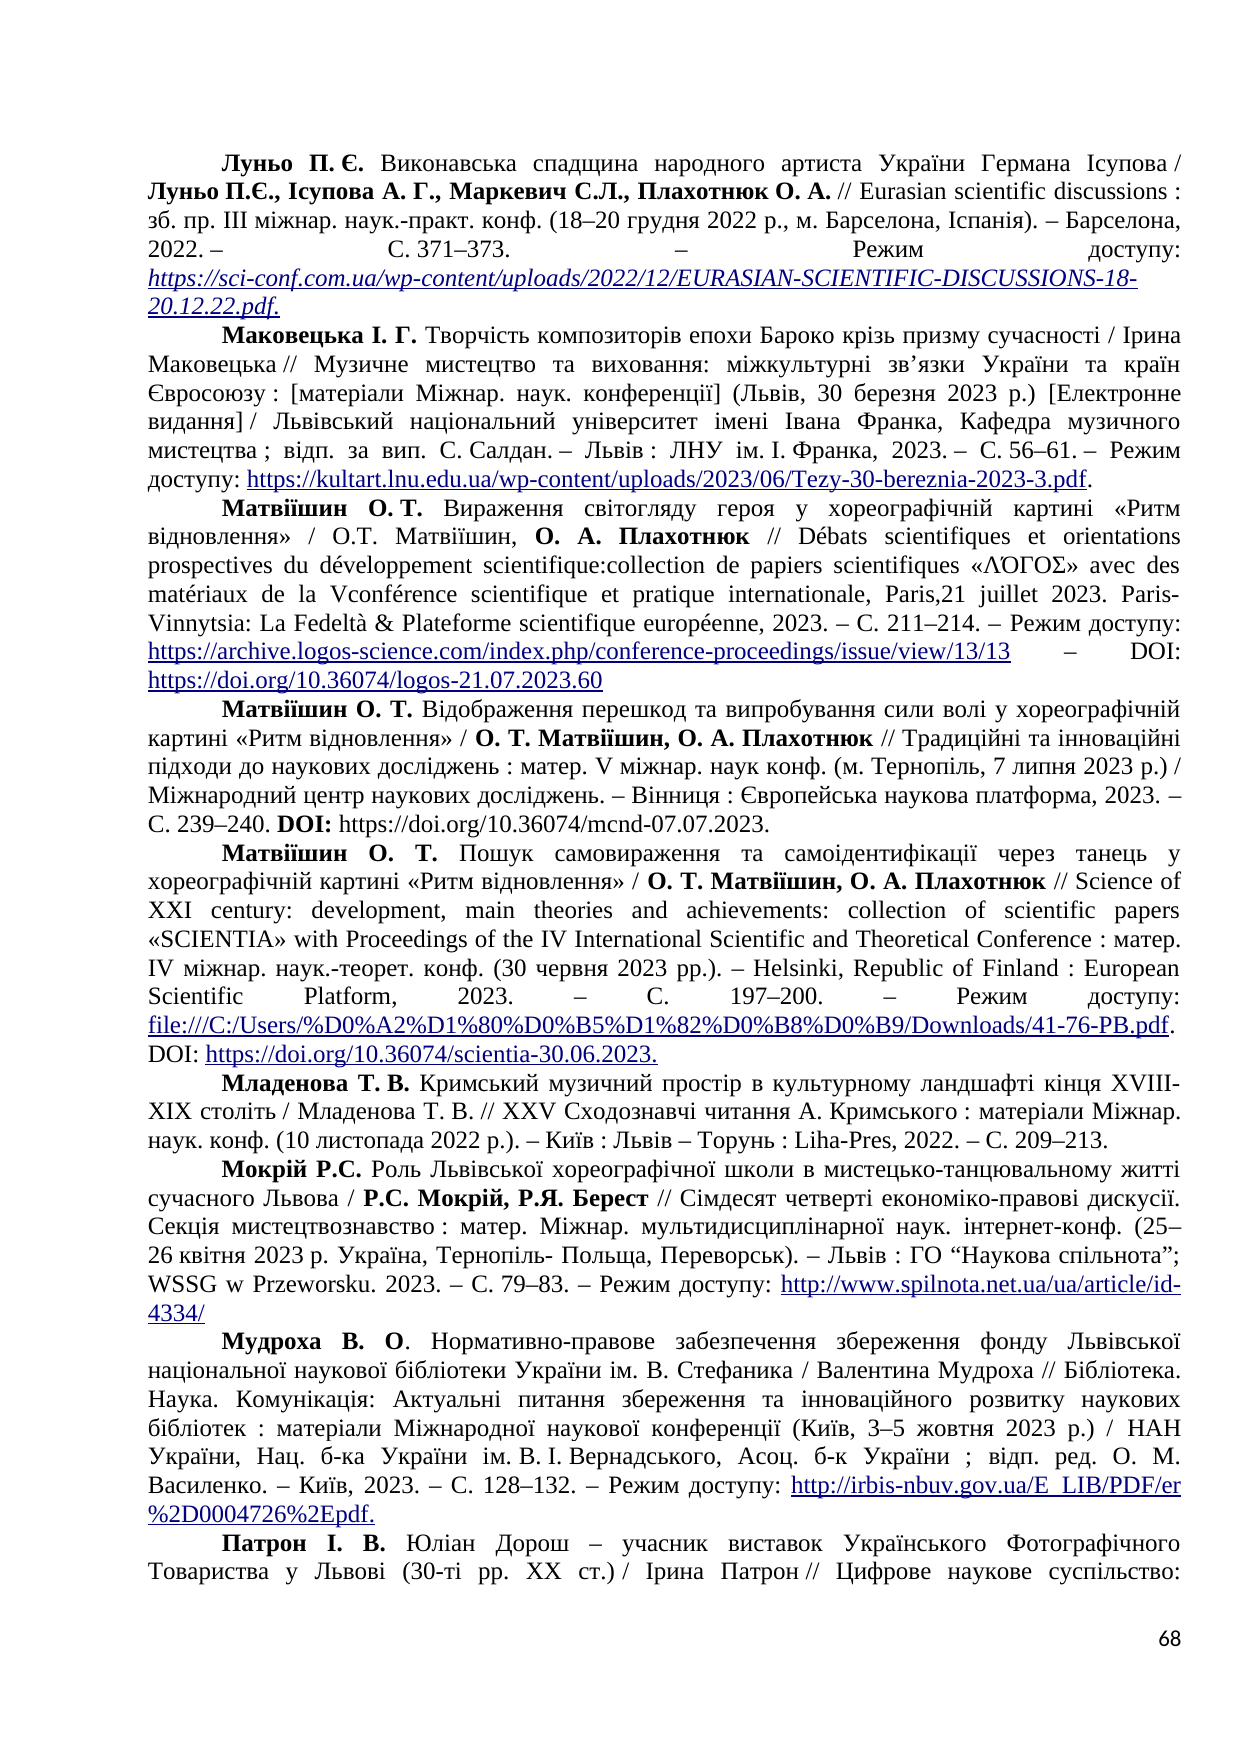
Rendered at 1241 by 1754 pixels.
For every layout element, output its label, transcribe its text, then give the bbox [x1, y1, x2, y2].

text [148, 1528, 1181, 1585]
text Матвіїшин О. Т. Пошук самовираження та самоідентифікації через танець у хореографічній картині «Ритм відновлення» / О. Т. Матвіїшин, О. А. Плахотнюк // Science of XXI century: development, main theories and achievements: collection of scientific papers «SCIENTIA» with Proceedings of the IV International Scientific and Theoretical Conference : матер. IV міжнар. наук.-теорет. конф. (30 червня 2023 рр.). – Helsinki, Republic of Finland : European Scientific Platform, 2023. – С. 197–200. – Режим доступу: file:///C:/Users/%D0%A2%D1%80%D0%B5%D1%82%D0%B8%D0%B9/Downloads/41-76-PB.pdf. DOI: https://doi.org/10.36074/scientia-30.06.2023. [148, 838, 1181, 1068]
text Матвіїшин О. Т. Вираження світогляду героя у хореографічній картині «Ритм відновлення» / О.Т. Матвіїшин, О. А. Плахотнюк // Débats scientifiques et orientations prospectives du développement scientifique:collection de papiers scientifiques «ΛΌГOΣ» avec des matériaux de la Vconférence scientifique et pratique internationale, Paris,21 juillet 2023. Paris-Vinnytsia: La Fedeltà & Plateforme scientifique européenne, 2023. – С. 211–214. – Режим доступу: https://archive.logos-science.com/index.php/conference-proceedings/issue/view/13/13 – DOI: https://doi.org/10.36074/logos-21.07.2023.60 [148, 493, 1181, 694]
text Луньо П. Є. Виконавська спадщина народного артиста України Германа Ісупова / Луньо П.Є., Ісупова А. Г., Маркевич С.Л., Плахотнюк О. А. // Eurasian scientific discussions : зб. пр. III міжнар. наук.-практ. конф. (18–20 грудня 2022 р., м. Барселона, Іспанія). – Барселона, 2022. – С. 371–373. – Режим доступу: https://sci-conf.com.ua/wp-content/uploads/2022/12/EURASIAN-SCIENTIFIC-DISCUSSIONS-18-20.12.22.pdf. [148, 148, 1181, 320]
text Мокрій Р.С. Роль Львівської хореографічної школи в мистецько-танцювальному житті сучасного Львова / Р.С. Мокрій, Р.Я. Берест // Сімдесят четверті економіко-правові дискусії. Секція мистецтвознавство : матер. Міжнар. мультидисциплінарної наук. інтернет-конф. (25–26 квітня 2023 р. Україна, Тернопіль- Польща, Переворськ). – Львів : ГО “Наукова спільнота”; WSSG w Przeworsku. 2023. – С. 79–83. – Режим доступу: http://www.spilnota.net.ua/ua/article/id-4334/ [148, 1154, 1181, 1326]
text Младенова Т. В. Кримський музичний простір в культурному ландшафті кінця XVIII-XIX століть / Младенова Т. В. // XXV Сходознавчі читання А. Кримського : матеріали Міжнар. наук. конф. (10 листопада 2022 р.). – Київ : Львів – Торунь : Liha-Pres, 2022. – С. 209–213. [148, 1068, 1181, 1125]
text Маковецька І. Г. Творчість композиторів епохи Бароко крізь призму сучасності / Ірина Маковецька // Музичне мистецтво та виховання: міжкультурні зв’язки України та країн Євросоюзу : [матеріали Міжнар. наук. конференції] (Львів, 30 березня 2023 р.) [Електронне видання] / Львівський національний університет імені Івана Франка, Кафедра музичного мистецтва ; відп. за вип. С. Салдан. – Львів : ЛНУ ім. І. Франка, 2023. – С. 56–61. – Режим доступу: https://kultart.lnu.edu.ua/wp-content/uploads/2023/06/Tezy-30-bereznia-2023-3.pdf. [148, 320, 1181, 493]
text Матвіїшин О. Т. Відображення перешкод та випробування сили волі у хореографічній картині «Ритм відновлення» / О. Т. Матвіїшин, О. А. Плахотнюк // Традиційні та інноваційні підходи до наукових досліджень : матер. V міжнар. наук конф. (м. Тернопіль, 7 липня 2023 р.) / Міжнародний центр наукових досліджень. – Вінниця : Європейська наукова платформа, 2023. – С. 239–240. DOI: https://doi.org/10.36074/mcnd-07.07.2023. [148, 694, 1181, 838]
text Мудроха В. О. Нормативно-правове забезпечення збереження фонду Львівської національної наукової бібліотеки України ім. В. Стефаника / Валентина Мудроха // Бібліотека. Наука. Комунікація: Актуальні питання збереження та інноваційного розвитку наукових бібліотек : матеріали Міжнародної наукової конференції (Київ, 3–5 жовтня 2023 р.) / НАН України, Нац. б-ка України ім. В. І. Вернадського, Асоц. б-к України ; відп. ред. О. М. Василенко. – Київ, 2023. – С. 128–132. – Режим доступу: http://irbis-nbuv.gov.ua/E_LIB/PDF/er%2D0004726%2Epdf. [148, 1326, 1181, 1528]
